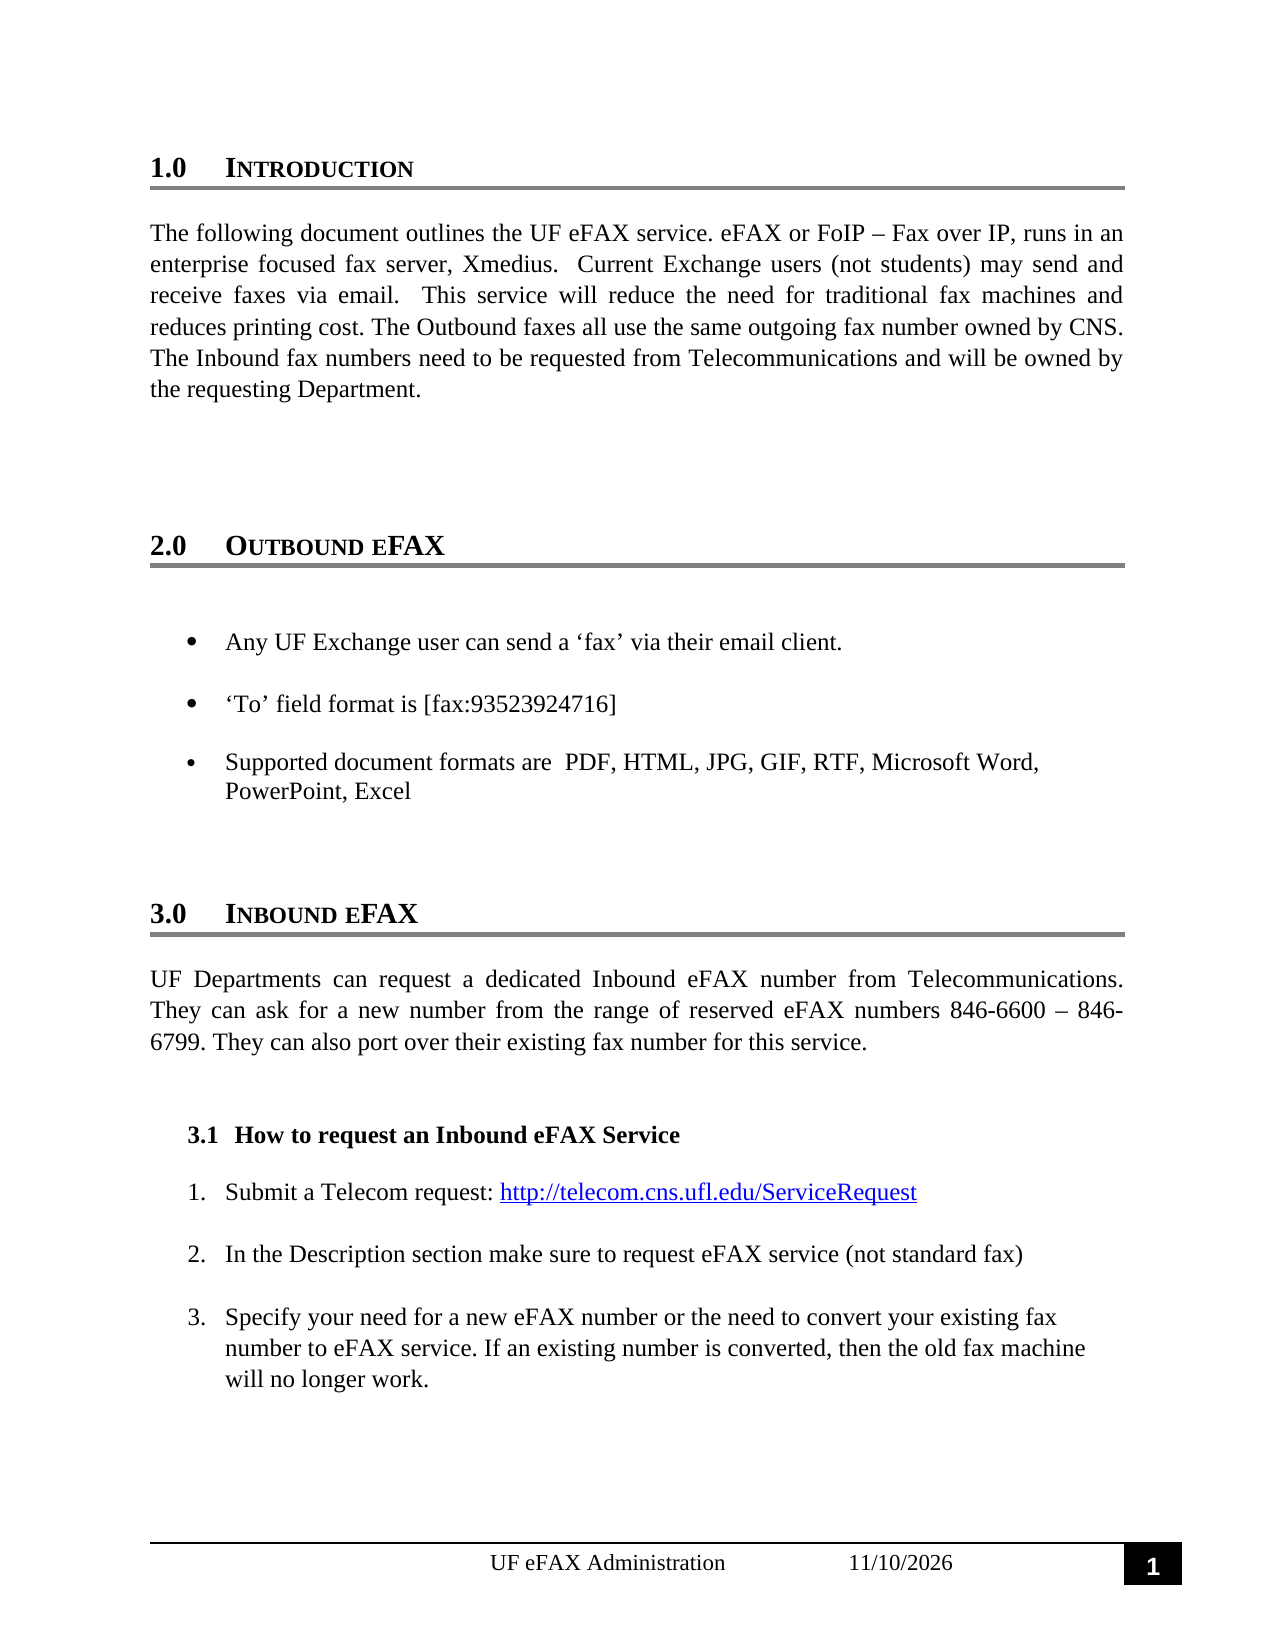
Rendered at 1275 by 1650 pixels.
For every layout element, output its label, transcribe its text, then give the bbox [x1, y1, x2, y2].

list Specify your need for a new eFAX number or the need to convert your existing fax number to eFAX service. If an existing number is converted, then the old fax machine will no longer work. [187, 1299, 1125, 1393]
subtitle Outbound eFAX [150, 528, 1125, 563]
list Supported document formats are PDF, HTML, JPG, GIF, RTF, Microsoft Word, PowerPoint, Excel [187, 747, 1125, 805]
text The following document outlines the UF eFAX service. eFAX or FoIP – Fax over IP, runs in an enterprise focused fax server, Xmedius. Current Exchange users (not students) may send and receive faxes via email. This service will reduce the need for traditional fax machines and reduces printing cost. The Outbound faxes all use the same outgoing fax number owned by CNS. The Inbound fax numbers need to be requested from Telecommunications and will be owned by the requesting Department. [150, 215, 1125, 403]
subtitle Introduction [150, 150, 1125, 186]
list Any UF Exchange user can send a ‘fax’ via their email client. [187, 624, 1125, 656]
list Submit a Telecom request: http://telecom.cns.ufl.edu/ServiceRequest [187, 1174, 1125, 1206]
subtitle Inbound eFAX [150, 896, 1125, 932]
list ‘To’ field format is [fax:93523924716] [187, 687, 1125, 718]
list In the Description section make sure to request eFAX service (not standard fax) [187, 1237, 1125, 1268]
subtitle How to request an Inbound eFAX Service [187, 1118, 1125, 1149]
text UF Departments can request a dedicated Inbound eFAX number from Telecommunications. They can ask for a new number from the range of reserved eFAX numbers 846-6600 – 846-6799. They can also port over their existing fax number for this service. [150, 962, 1125, 1056]
